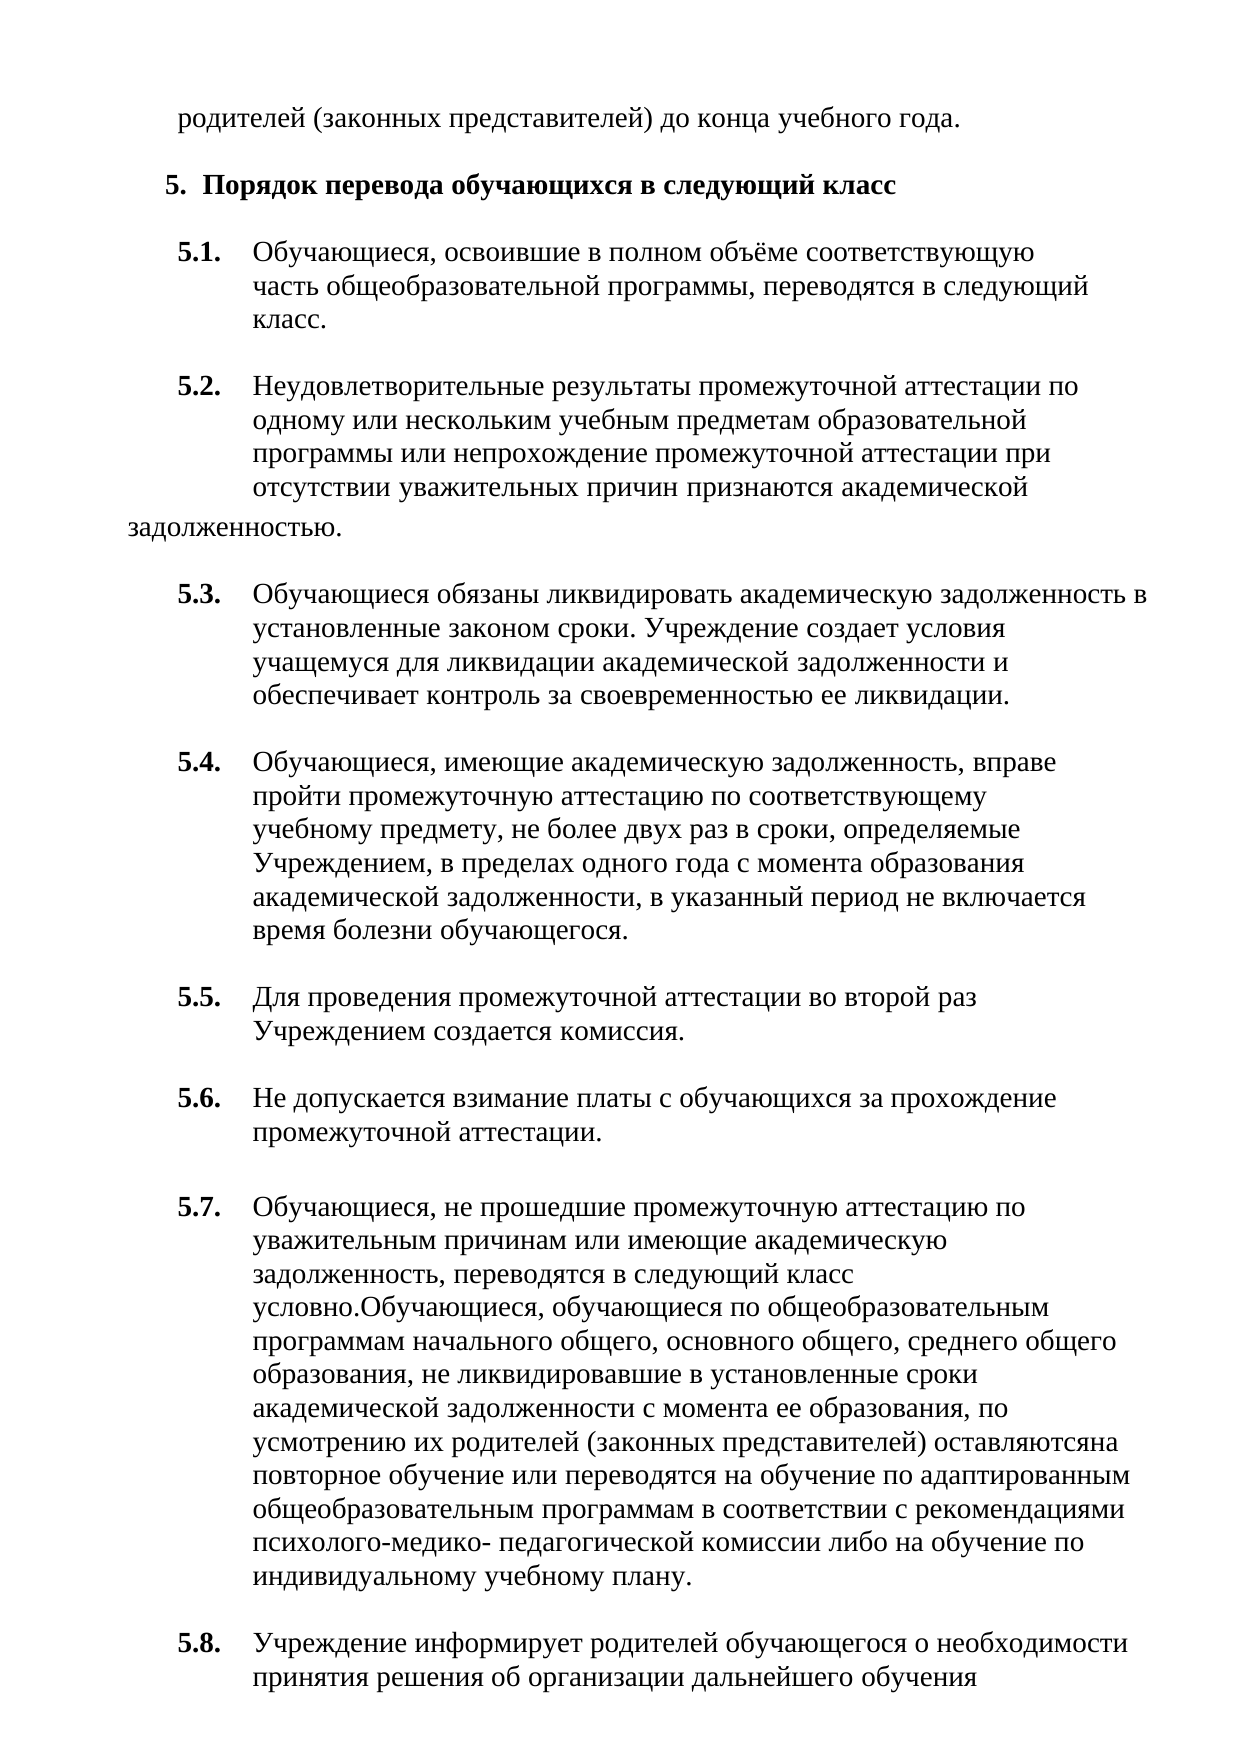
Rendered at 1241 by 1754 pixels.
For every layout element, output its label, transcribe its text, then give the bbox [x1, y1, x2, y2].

list Для проведения промежуточной аттестации во второй раз Учреждением создается комиссия. [177, 979, 985, 1046]
list Обучающиеся, имеющие академическую задолженность, вправе пройти промежуточную аттестацию по соответствующему учебному предмету, не более двух раз в сроки, определяемые Учреждением, в пределах одного года с момента образования академической задолженности, в указанный период не включается время болезни обучающегося. [177, 744, 1114, 946]
list Неудовлетворительные результаты промежуточной аттестации по одному или нескольким учебным предметам образовательной программы или непрохождение промежуточной аттестации при отсутствии уважительных причин признаются академической [177, 368, 1080, 502]
text задолженностью. [127, 509, 1184, 543]
list Обучающиеся обязаны ликвидировать академическую задолженность в установленные законом сроки. Учреждение создает условия учащемуся для ликвидации академической задолженности и обеспечивает контроль за своевременностью ее ликвидации. [177, 577, 1149, 711]
list Обучающиеся, освоившие в полном объёме соответствующую часть общеобразовательной программы, переводятся в следующий класс. [177, 234, 1108, 335]
list Обучающиеся, не прошедшие промежуточную аттестацию по уважительным причинам или имеющие академическую задолженность, переводятся в следующий класс условно.Обучающиеся, обучающиеся по общеобразовательным программам начального общего, основного общего, среднего общего образования, не ликвидировавшие в установленные сроки академической задолженности с момента ее образования, по усмотрению их родителей (законных представителей) оставляютсяна повторное обучение или переводятся на обучение по адаптированным общеобразовательным программам в соответствии с рекомендациями психолого-медико- педагогической комиссии либо на обучение по индивидуальному учебному плану. [177, 1189, 1148, 1591]
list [177, 100, 961, 133]
subtitle Порядок перевода обучающихся в следующий класс [165, 167, 1184, 201]
list Не допускается взимание платы с обучающихся за прохождение промежуточной аттестации. [177, 1080, 1058, 1147]
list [177, 1625, 1129, 1692]
